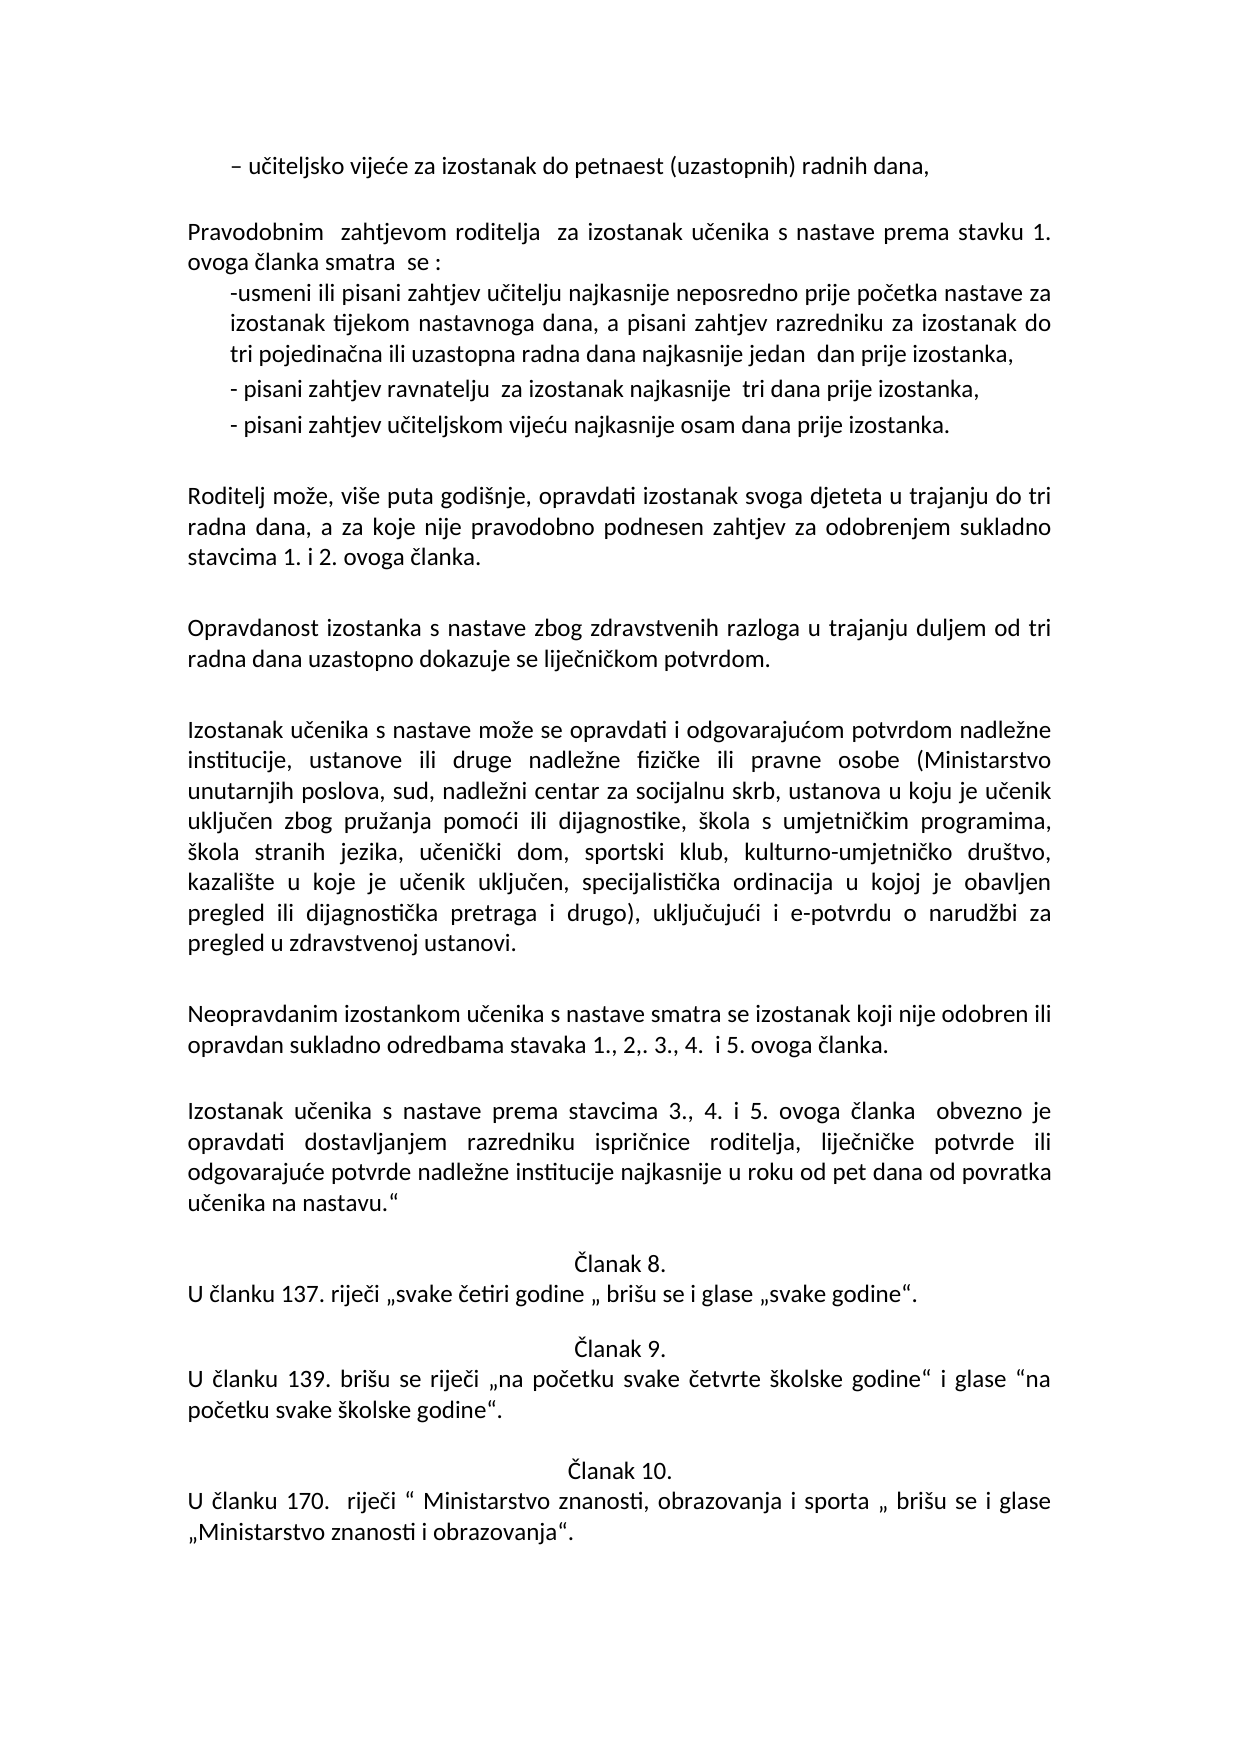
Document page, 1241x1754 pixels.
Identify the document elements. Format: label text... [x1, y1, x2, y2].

text U članku 139. brišu se riječi „na početku svake četvrte školske godine“ i glase “na početku svake školske godine“. [187, 1363, 1053, 1424]
text – učiteljsko vijeće za izostanak do petnaest (uzastopnih) radnih dana, [230, 150, 1053, 181]
text U članku 137. riječi „svake četiri godine „ brišu se i glase „svake godine“. [187, 1278, 1053, 1309]
text Roditelj može, više puta godišnje, opravdati izostanak svoga djeteta u trajanju do tri radna dana, a za koje nije pravodobno podnesen zahtjev za odobrenjem sukladno stavcima 1. i 2. ovoga članka. [187, 480, 1053, 572]
text Izostanak učenika s nastave prema stavcima 3., 4. i 5. ovoga članka obvezno je opravdati dostavljanjem razredniku ispričnice roditelja, liječničke potvrde ili odgovarajuće potvrde nadležne institucije najkasnije u roku od pet dana od povratka učenika na nastavu.“ [187, 1095, 1053, 1217]
text Članak 10. [187, 1455, 1053, 1485]
text U članku 170. riječi “ Ministarstvo znanosti, obrazovanja i sporta „ brišu se i glase „Ministarstvo znanosti i obrazovanja“. [187, 1485, 1053, 1546]
text -usmeni ili pisani zahtjev učitelju najkasnije neposredno prije početka nastave za izostanak tijekom nastavnoga dana, a pisani zahtjev razredniku za izostanak do tri pojedinačna ili uzastopna radna dana najkasnije jedan dan prije izostanka, [230, 277, 1053, 369]
text Pravodobnim zahtjevom roditelja za izostanak učenika s nastave prema stavku 1. ovoga članka smatra se : [187, 216, 1053, 277]
text Članak 9. [187, 1333, 1053, 1363]
text Članak 8. [187, 1248, 1053, 1278]
text Neopravdanim izostankom učenika s nastave smatra se izostanak koji nije odobren ili opravdan sukladno odredbama stavaka 1., 2,. 3., 4. i 5. ovoga članka. [187, 998, 1053, 1059]
text - pisani zahtjev ravnatelju za izostanak najkasnije tri dana prije izostanka, [230, 374, 1053, 404]
text - pisani zahtjev učiteljskom vijeću najkasnije osam dana prije izostanka. [230, 409, 1053, 440]
text Izostanak učenika s nastave može se opravdati i odgovarajućom potvrdom nadležne institucije, ustanove ili druge nadležne fizičke ili pravne osobe (Ministarstvo unutarnjih poslova, sud, nadležni centar za socijalnu skrb, ustanova u koju je učenik uključen zbog pružanja pomoći ili dijagnostike, škola s umjetničkim programima, škola stranih jezika, učenički dom, sportski klub, kulturno-umjetničko društvo, kazalište u koje je učenik uključen, specijalistička ordinacija u kojoj je obavljen pregled ili dijagnostička pretraga i drugo), uključujući i e-potvrdu o narudžbi za pregled u zdravstvenoj ustanovi. [187, 714, 1053, 958]
text Opravdanost izostanka s nastave zbog zdravstvenih razloga u trajanju duljem od tri radna dana uzastopno dokazuje se liječničkom potvrdom. [187, 612, 1053, 673]
